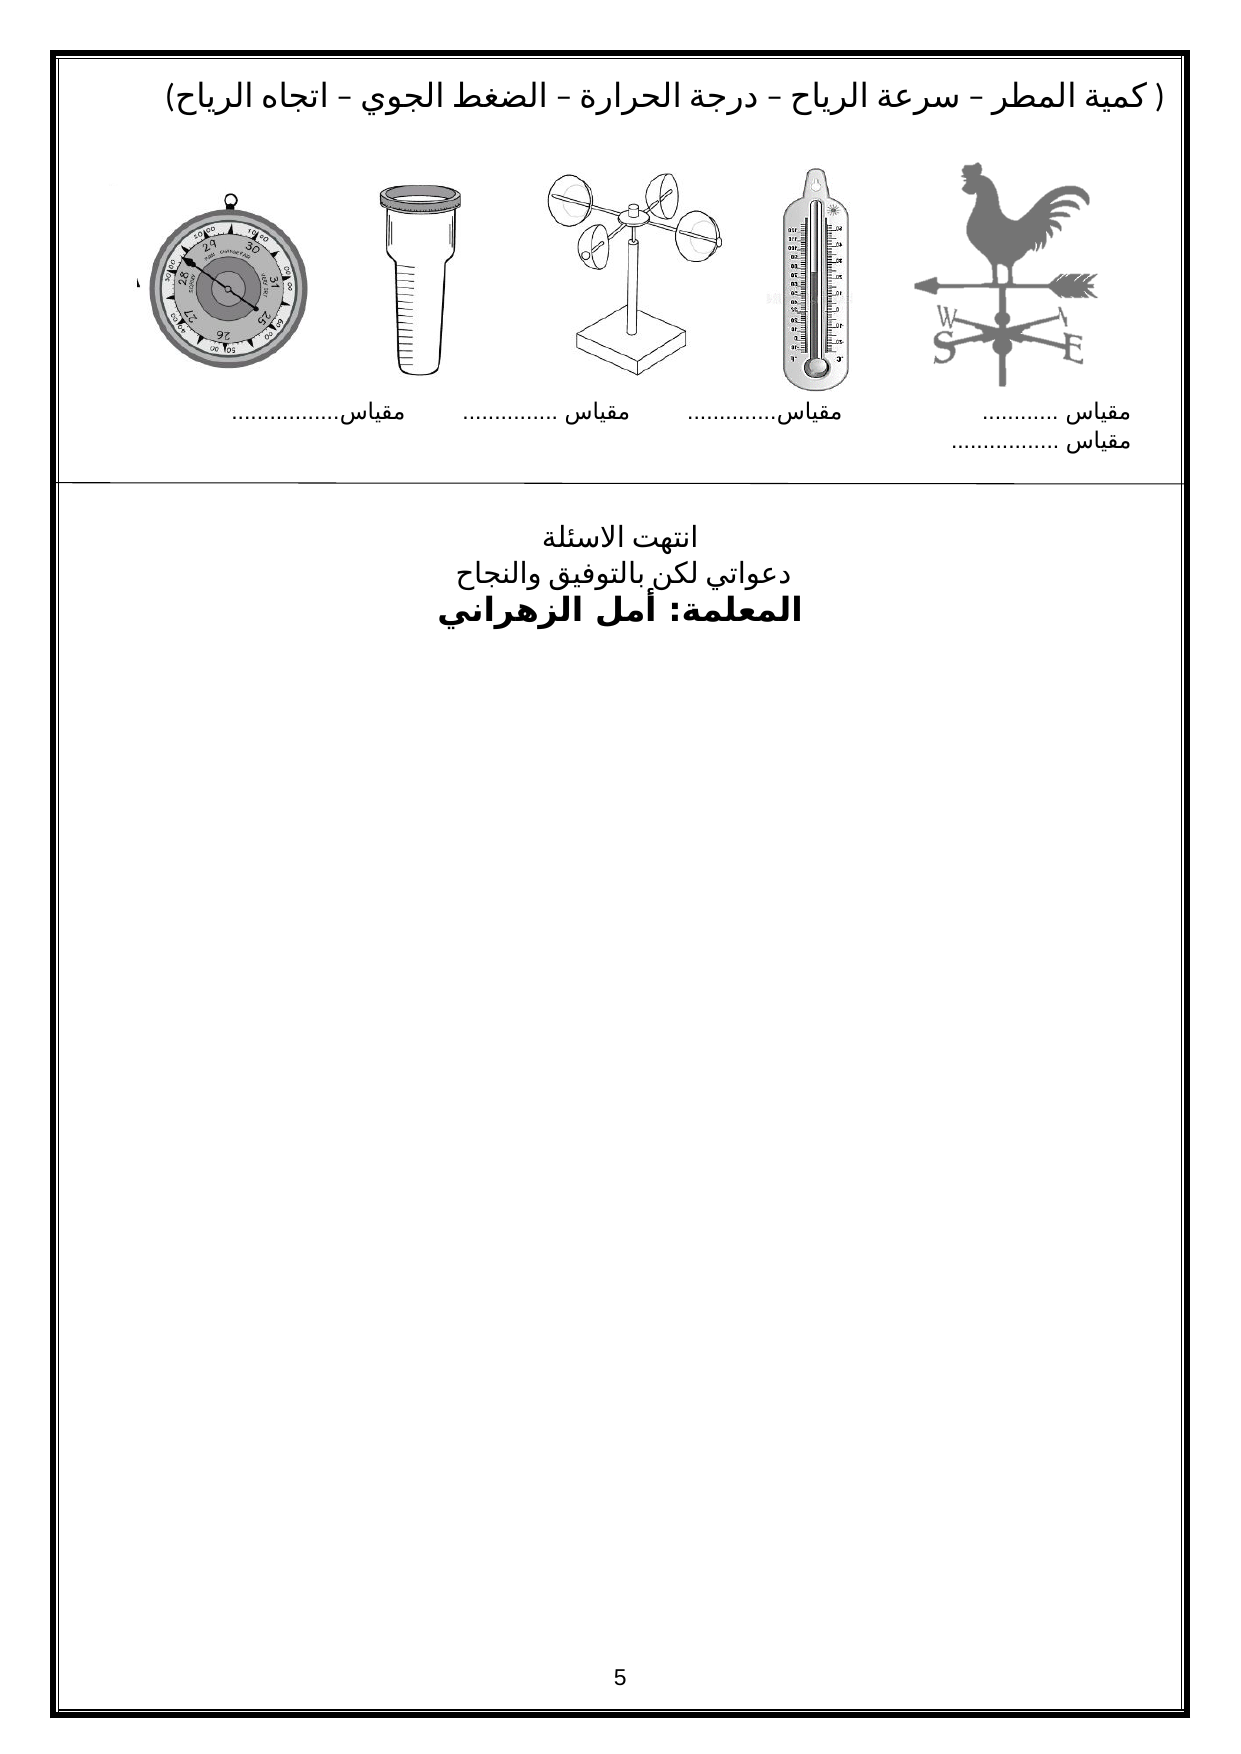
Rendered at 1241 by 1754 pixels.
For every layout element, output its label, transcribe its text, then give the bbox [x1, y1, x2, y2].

text دعواتي لكن بالتوفيق والنجاح [75, 555, 1165, 591]
text انتهت الاسئلة [75, 484, 1165, 555]
text ( كمية المطر – سرعة الرياح – درجة الحرارة – الضغط الجوي – اتجاه الرياح) [75, 75, 1165, 116]
text المعلمة: أمل الزهراني [75, 591, 1165, 630]
picture [108, 154, 764, 384]
picture [766, 162, 853, 392]
text انتهت الاسئلة [75, 378, 1165, 483]
